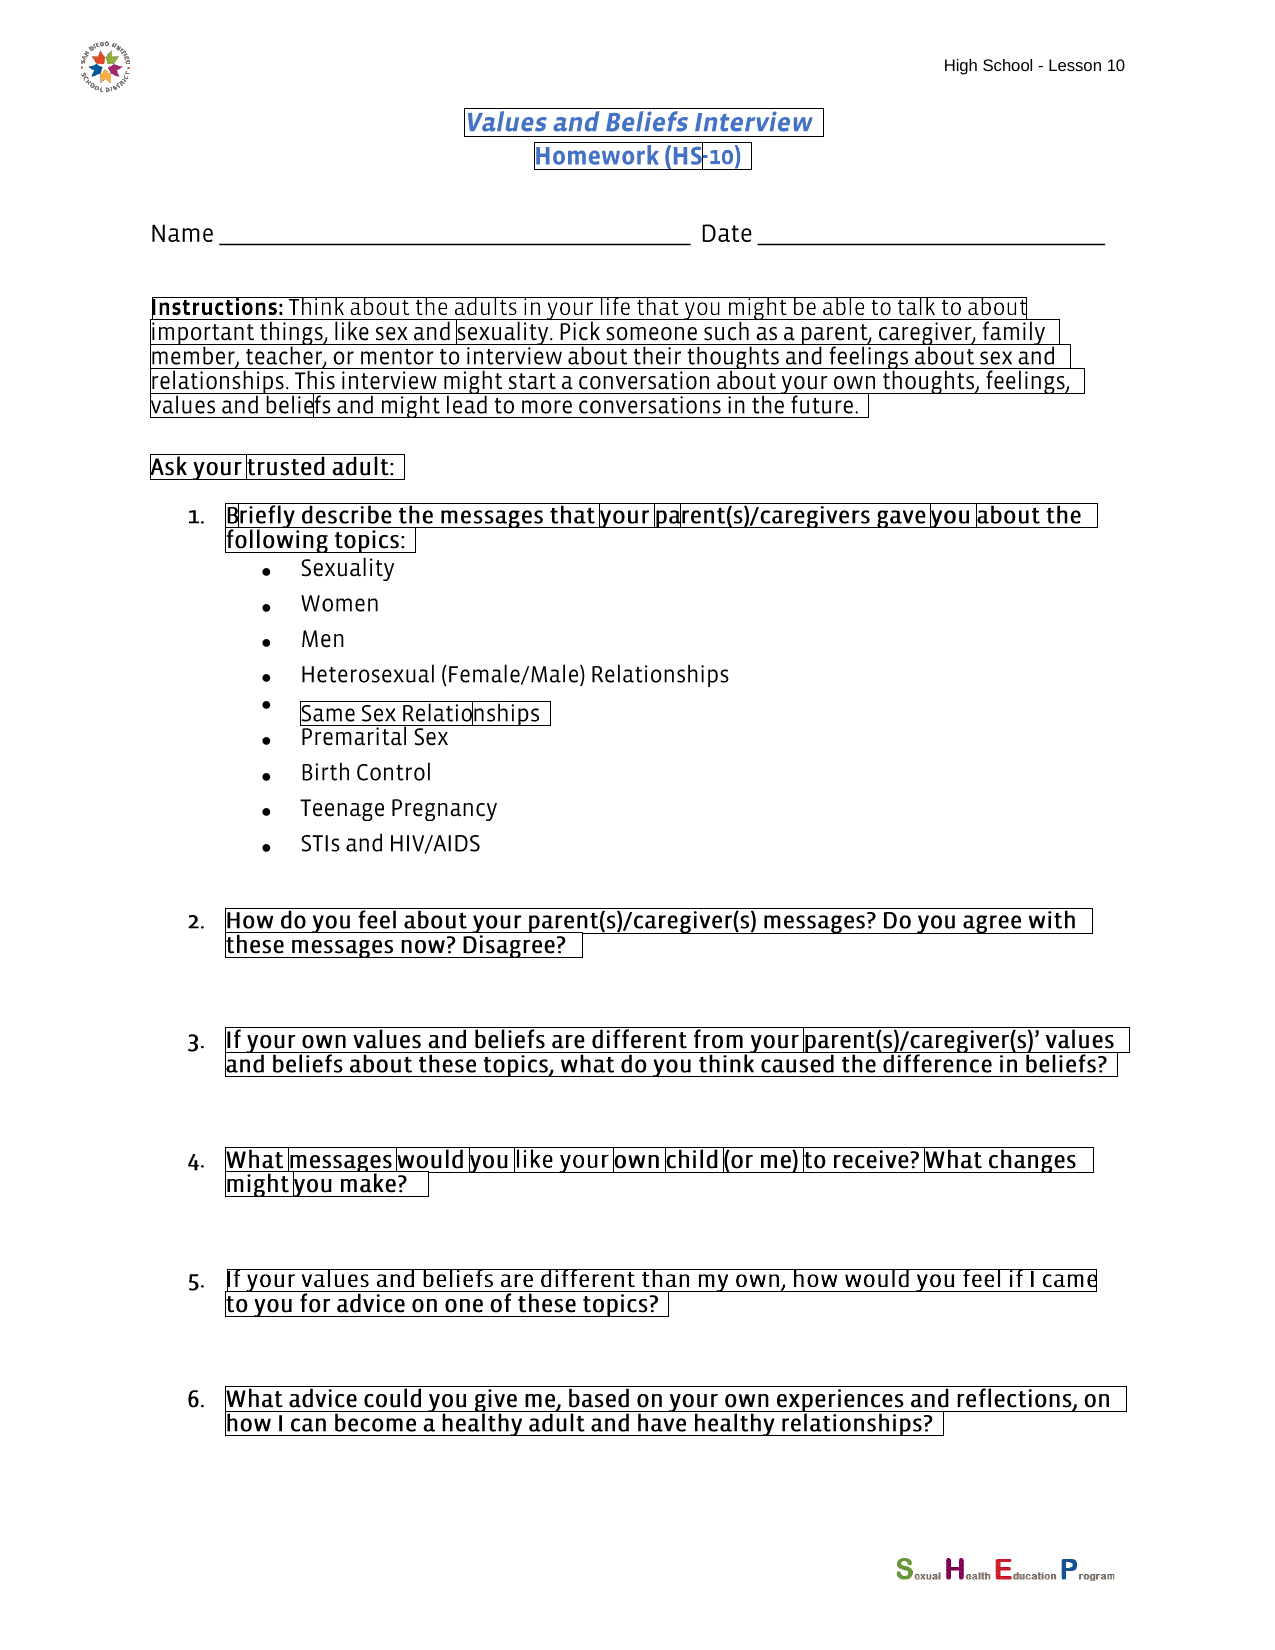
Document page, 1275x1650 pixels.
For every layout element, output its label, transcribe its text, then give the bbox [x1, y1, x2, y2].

picture [226, 504, 238, 527]
picture [239, 504, 262, 527]
text  [262, 627, 1248, 656]
text  [262, 831, 1248, 861]
picture [300, 796, 509, 821]
picture [226, 1292, 668, 1316]
picture [187, 503, 214, 528]
picture [457, 320, 1059, 344]
picture [151, 320, 456, 344]
picture [228, 1270, 1096, 1291]
picture [300, 719, 472, 750]
picture [804, 1028, 1129, 1052]
picture [151, 455, 246, 479]
picture [470, 1148, 514, 1172]
picture [247, 455, 404, 479]
picture [226, 909, 1092, 933]
picture [226, 1148, 288, 1171]
picture [294, 1172, 428, 1196]
text  [262, 796, 1248, 825]
text  [262, 760, 1248, 790]
picture [187, 1267, 214, 1292]
picture [151, 369, 1084, 393]
picture [226, 933, 582, 957]
text  [262, 698, 1248, 719]
picture [703, 143, 751, 169]
picture [300, 662, 740, 687]
picture [300, 760, 442, 785]
picture [300, 831, 490, 856]
picture [226, 1172, 293, 1196]
picture [804, 1148, 924, 1172]
text  [262, 725, 1248, 754]
picture [151, 394, 313, 417]
picture [515, 1148, 613, 1172]
picture [397, 1148, 469, 1172]
picture [473, 719, 550, 725]
picture [226, 1028, 803, 1052]
picture [724, 1148, 803, 1172]
picture [187, 1147, 214, 1172]
picture [614, 1148, 665, 1172]
picture [925, 1148, 1093, 1172]
picture [666, 1148, 723, 1172]
text  [262, 591, 1248, 621]
text  [262, 499, 1248, 585]
picture [151, 345, 1070, 368]
picture [896, 1558, 1115, 1581]
picture [187, 1027, 214, 1053]
picture [187, 908, 214, 933]
picture [75, 37, 134, 96]
picture [300, 555, 405, 581]
picture [226, 1053, 1117, 1076]
picture [226, 528, 262, 552]
picture [314, 394, 868, 417]
picture [289, 1148, 396, 1171]
picture [465, 109, 823, 136]
picture [300, 591, 395, 616]
picture [300, 626, 360, 652]
picture [187, 1386, 214, 1412]
picture [153, 298, 1026, 319]
picture [535, 143, 702, 169]
picture [150, 220, 1117, 247]
picture [226, 1387, 1126, 1411]
picture [226, 1412, 943, 1435]
